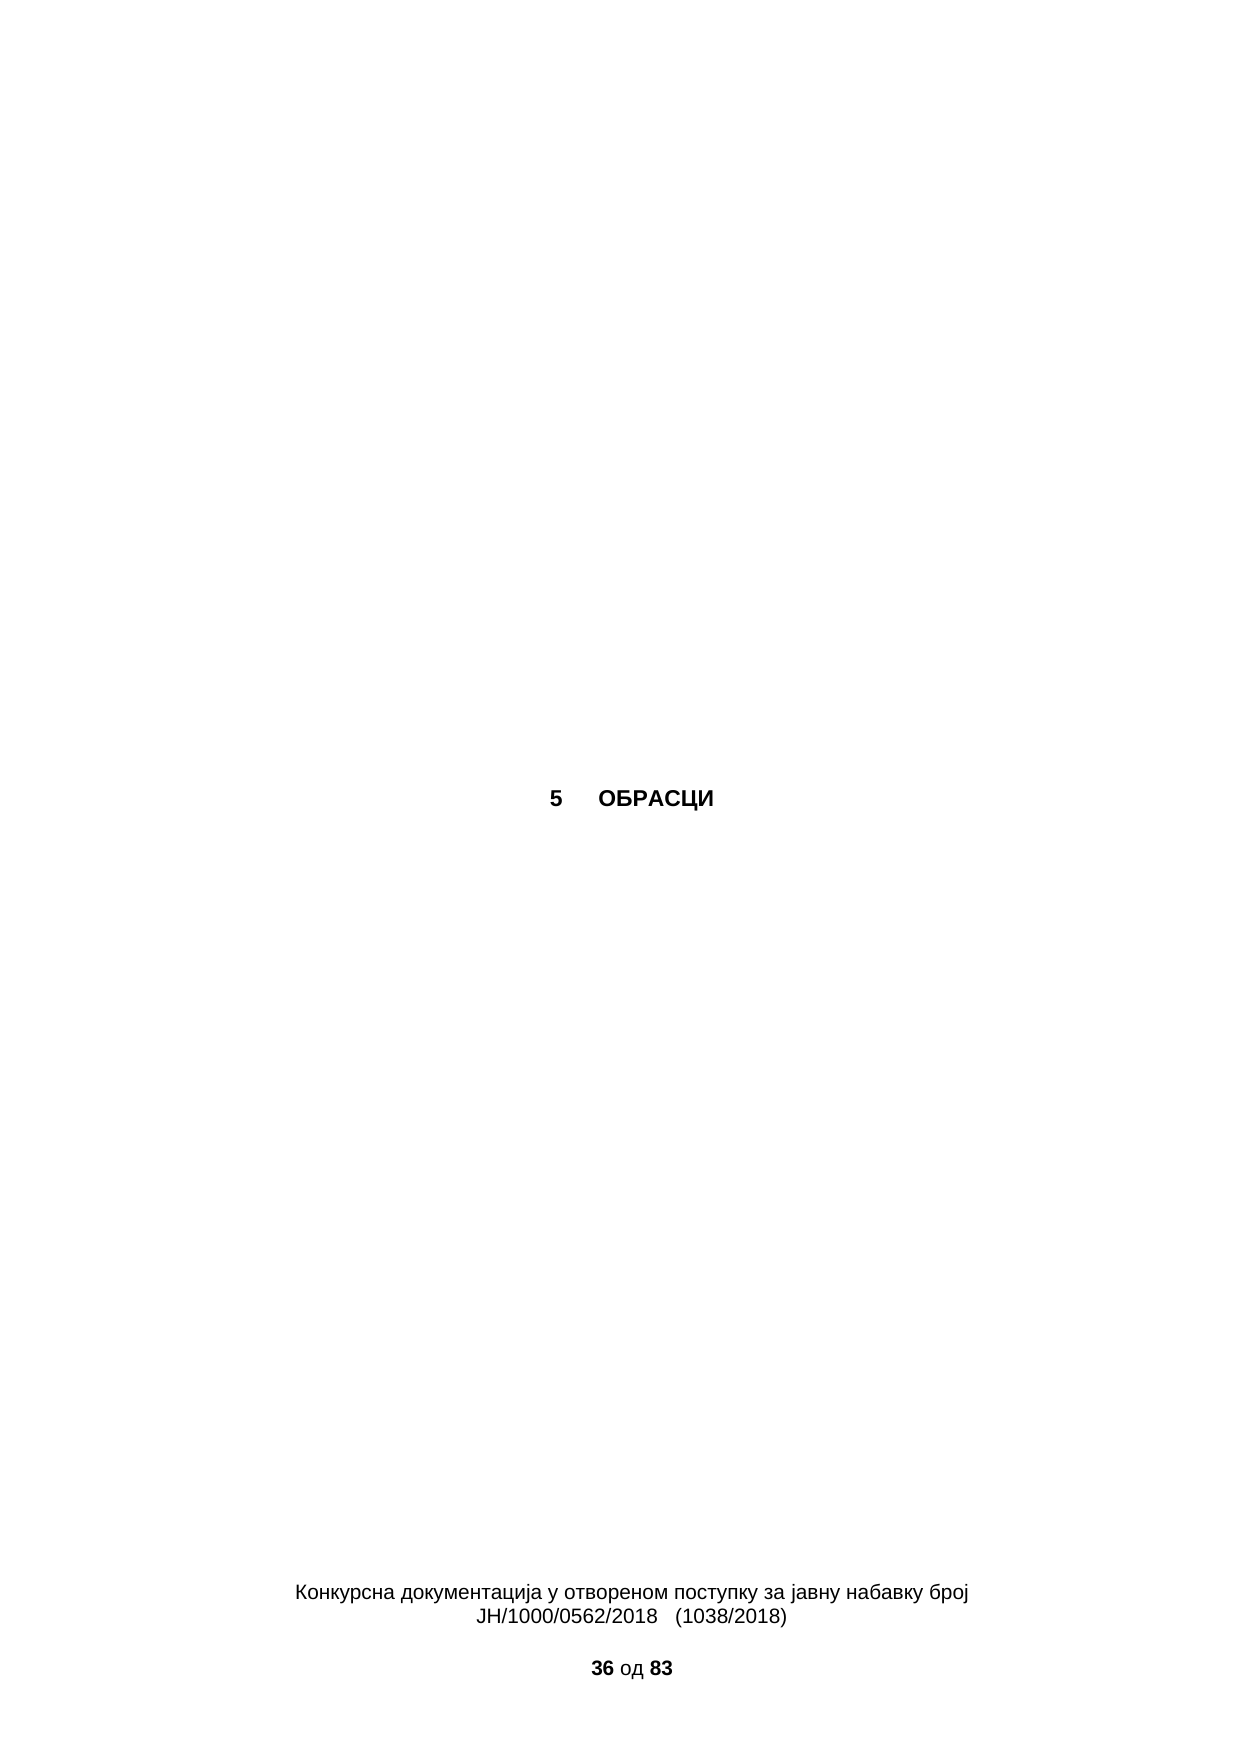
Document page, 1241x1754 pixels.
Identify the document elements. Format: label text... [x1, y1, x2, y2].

list ОБРАСЦИ [148, 785, 1116, 812]
